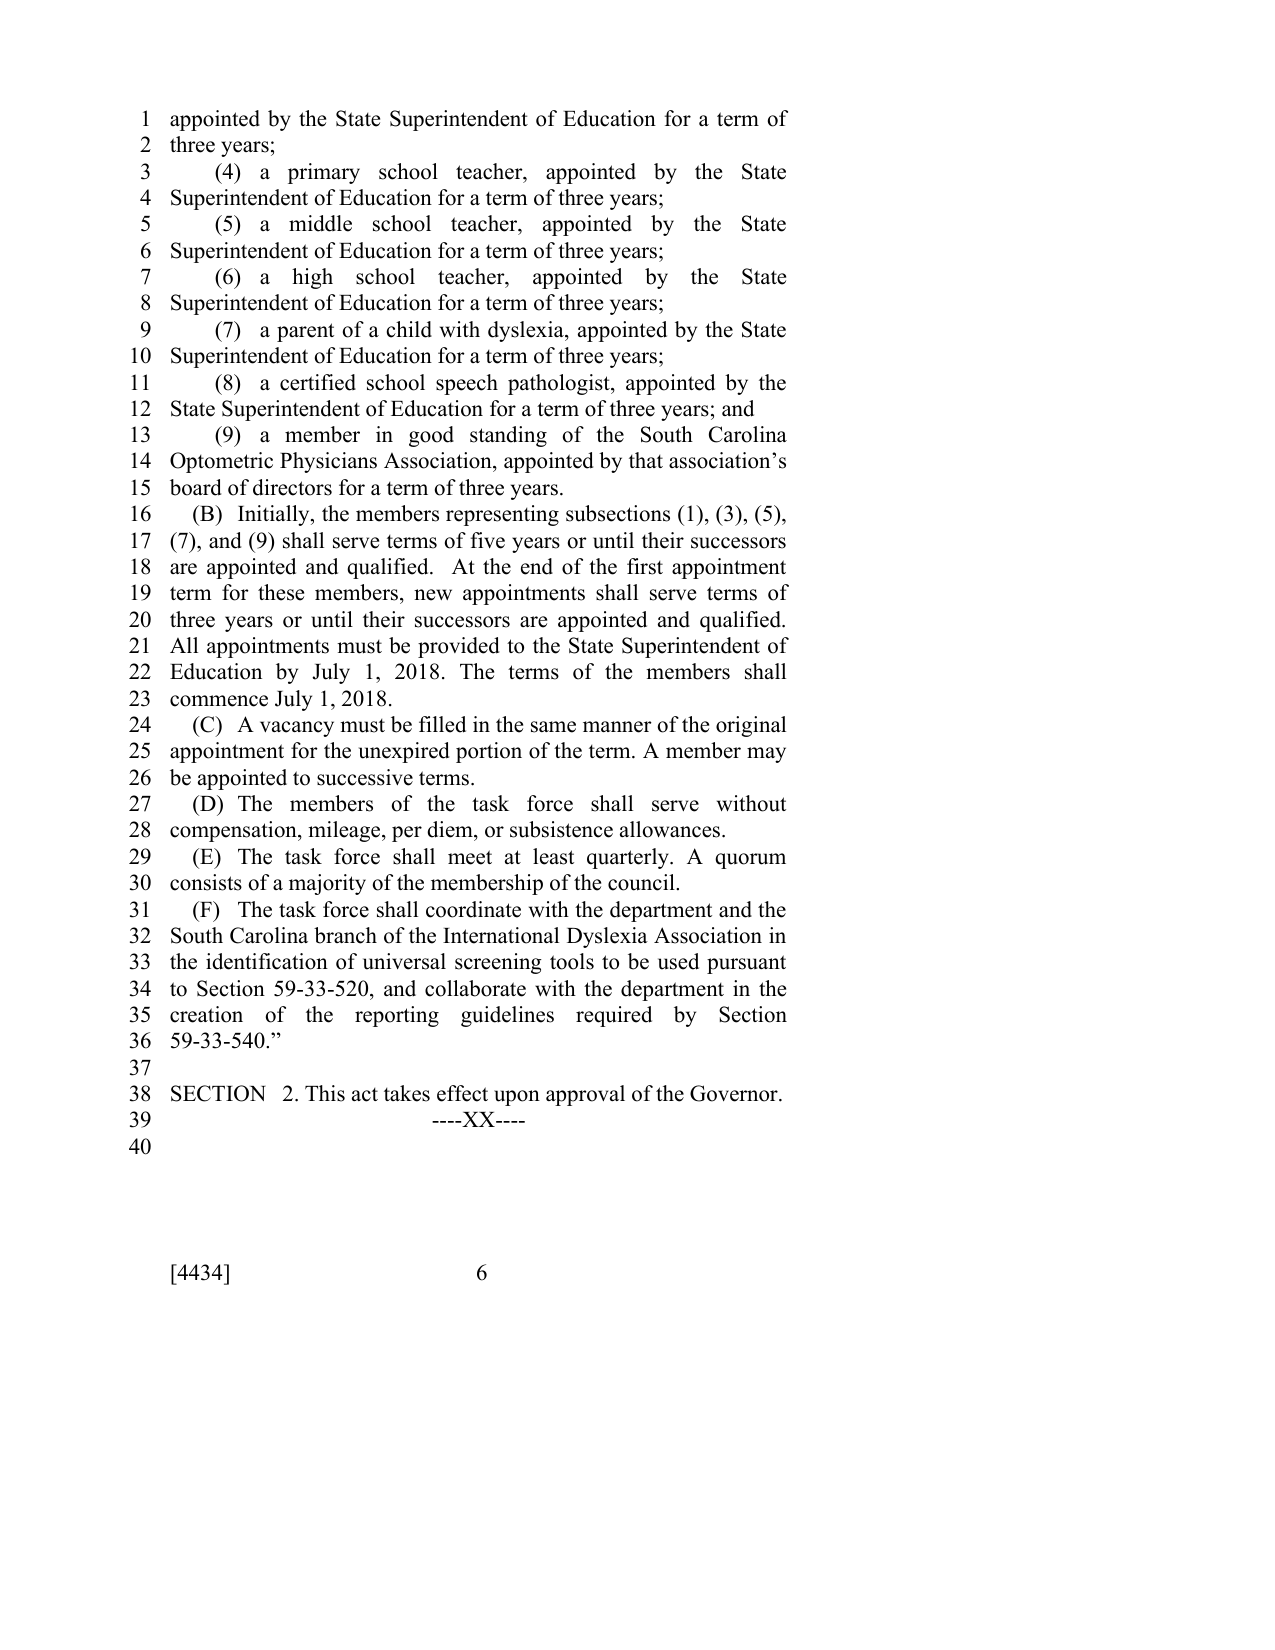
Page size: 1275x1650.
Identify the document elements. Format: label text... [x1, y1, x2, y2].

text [169, 105, 787, 158]
text (D) The members of the task force shall serve without compensation, mileage, per diem, or subsistence allowances. [169, 790, 787, 843]
text SECTION 2. This act takes effect upon approval of the Governor. [169, 1080, 787, 1106]
text (6) a high school teacher, appointed by the State Superintendent of Education for a term of three years; [169, 263, 787, 316]
text (B) Initially, the members representing subsections (1), (3), (5), (7), and (9) shall serve terms of five years or until their successors are appointed and qualified. At the end of the first appointment term for these members, new appointments shall serve terms of three years or until their successors are appointed and qualified. All appointments must be provided to the State Superintendent of Education by July 1, 2018. The terms of the members shall commence July 1, 2018. [169, 500, 787, 711]
text ----XX---- [169, 1106, 787, 1133]
text (9) a member in good standing of the South Carolina Optometric Physicians Association, appointed by that association’s board of directors for a term of three years. [169, 421, 787, 500]
text (8) a certified school speech pathologist, appointed by the State Superintendent of Education for a term of three years; and [169, 368, 787, 421]
text (C) A vacancy must be filled in the same manner of the original appointment for the unexpired portion of the term. A member may be appointed to successive terms. [169, 711, 787, 790]
text (5) a middle school teacher, appointed by the State Superintendent of Education for a term of three years; [169, 210, 787, 263]
text (E) The task force shall meet at least quarterly. A quorum consists of a majority of the membership of the council. [169, 843, 787, 896]
text (7) a parent of a child with dyslexia, appointed by the State Superintendent of Education for a term of three years; [169, 316, 787, 368]
text (4) a primary school teacher, appointed by the State Superintendent of Education for a term of three years; [169, 158, 787, 210]
text (F) The task force shall coordinate with the department and the South Carolina branch of the International Dyslexia Association in the identification of universal screening tools to be used pursuant to Section 59-33-520, and collaborate with the department in the creation of the reporting guidelines required by Section 59-33-540.” [169, 896, 787, 1054]
